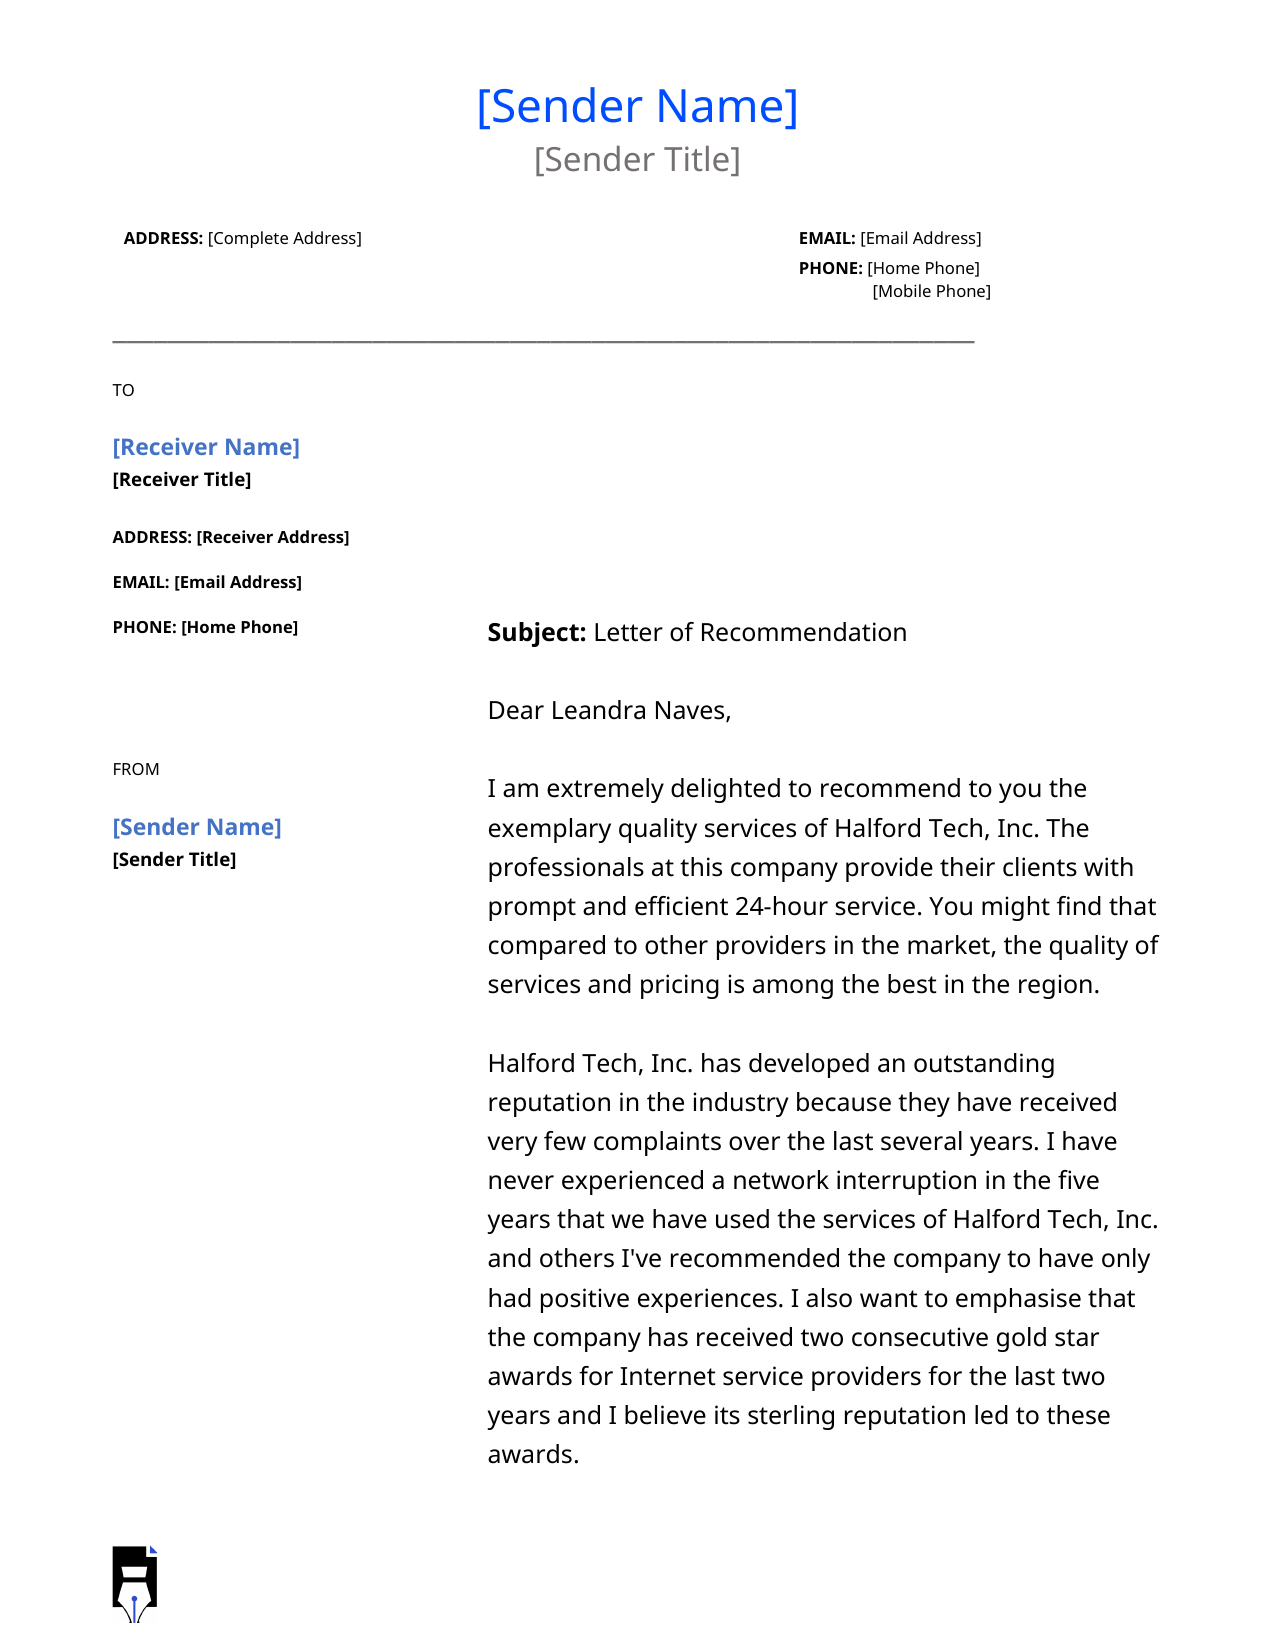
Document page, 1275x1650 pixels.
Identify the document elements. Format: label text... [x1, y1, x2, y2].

text EMAIL: [Email Address] [112, 571, 410, 593]
text [Sender Title] [112, 846, 410, 872]
text I am extremely delighted to recommend to you the exemplary quality services of Halford Tech, Inc. The professionals at this company provide their clients with prompt and efficient 24-hour service. You might find that compared to other providers in the market, the quality of services and pricing is among the best in the region. [487, 771, 1162, 1001]
text [Receiver Title] [112, 467, 410, 492]
text Subject: Letter of Recommendation [487, 575, 1162, 648]
text PHONE: [Home Phone] [112, 616, 410, 639]
text FROM [112, 758, 410, 781]
text [Receiver Name] [112, 431, 410, 462]
text Dear Leandra Naves, [487, 693, 1162, 727]
text Halford Tech, Inc. has developed an outstanding reputation in the industry because they have received very few complaints over the last several years. I have never experienced a network interruption in the five years that we have used the services of Halford Tech, Inc. and others I've recommended the company to have only had positive experiences. I also want to emphasise that the company has received two consecutive gold star awards for Internet service providers for the last two years and I believe its sterling reputation led to these awards. [487, 1045, 1162, 1471]
text [Sender Name] [112, 811, 410, 842]
picture [112, 1545, 158, 1623]
text ADDRESS: [Receiver Address] [112, 525, 410, 548]
text TO [112, 348, 412, 401]
